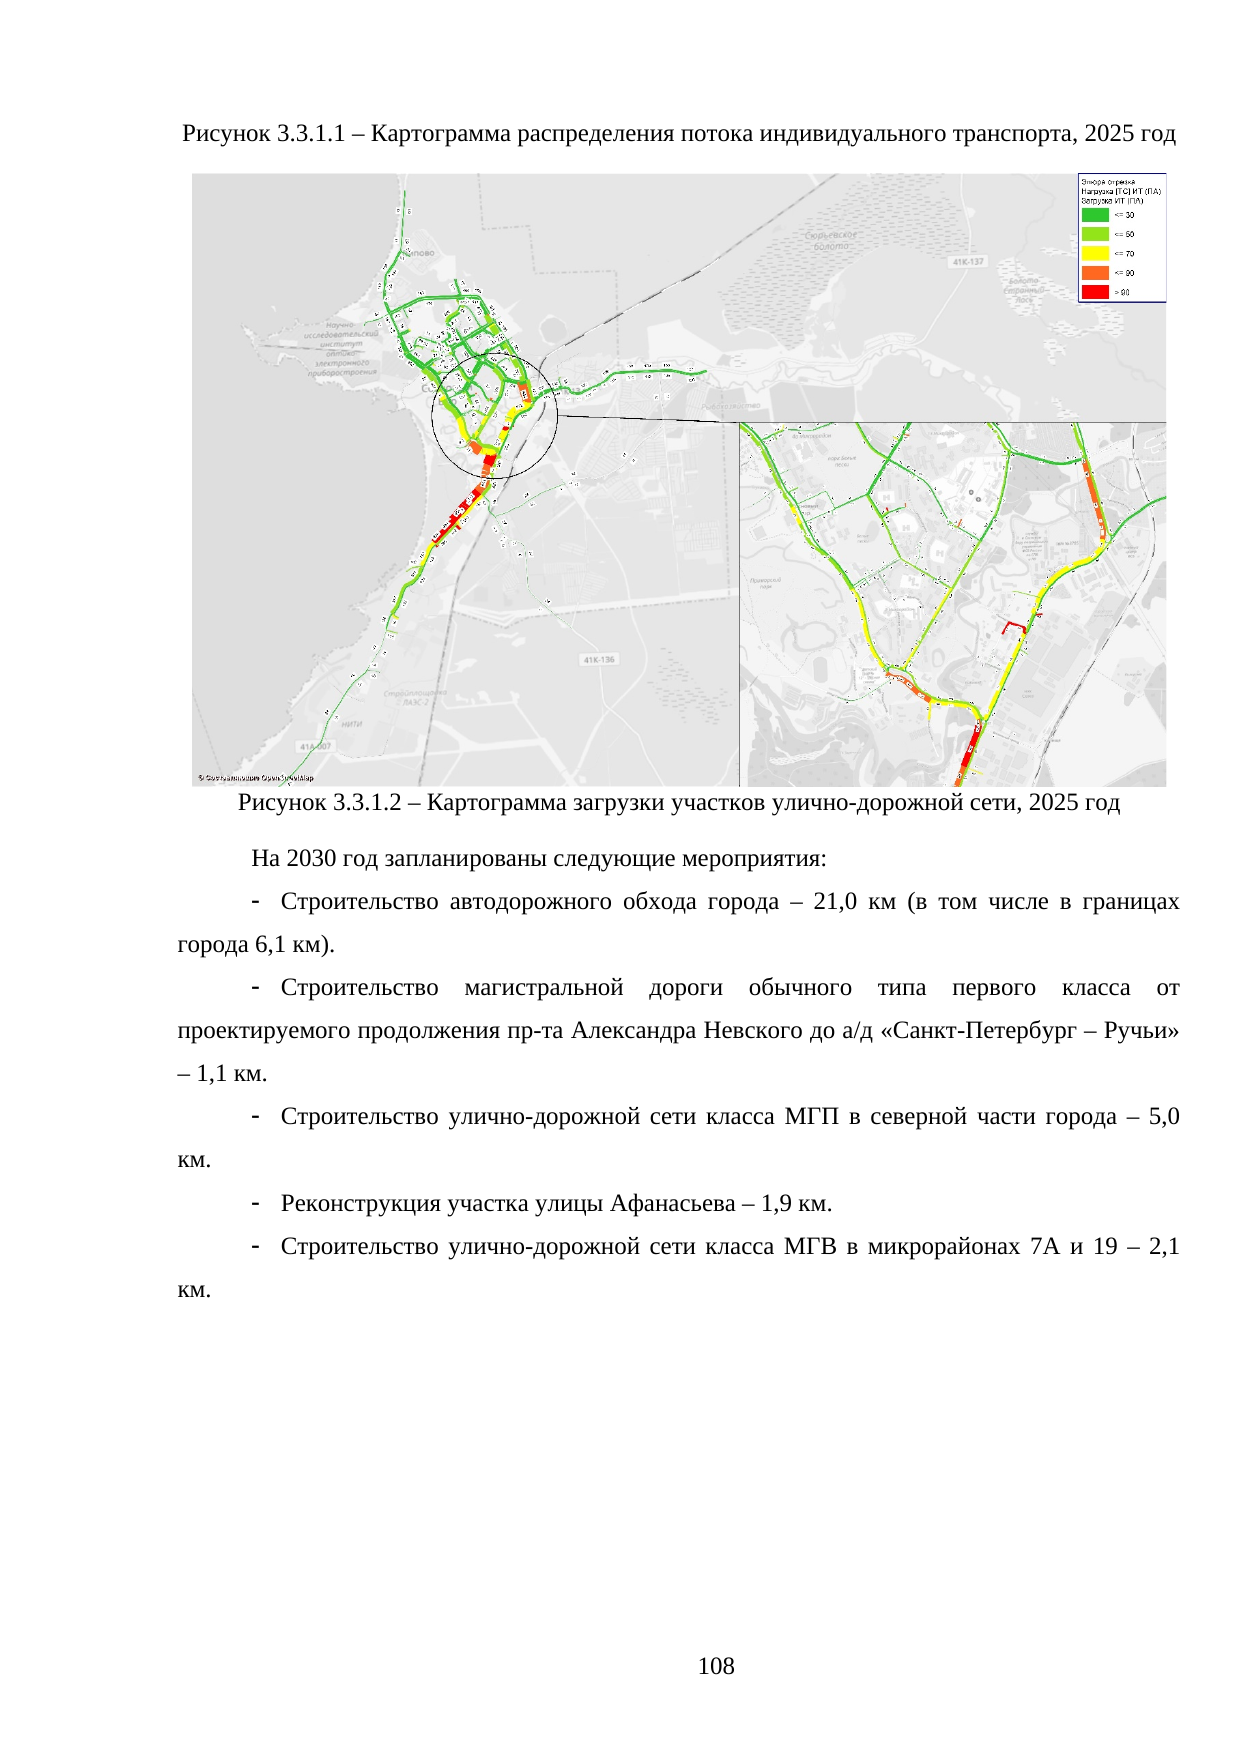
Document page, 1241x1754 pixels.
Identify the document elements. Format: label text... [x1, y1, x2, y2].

text На 2030 год запланированы следующие мероприятия: [177, 843, 1181, 871]
list Строительство магистральной дороги обычного типа первого класса от проектируемого продолжения пр-та Александра Невского до а/д «Санкт-Петербург – Ручьи» – 1,1 км. [177, 972, 1181, 1087]
text Рисунок 3.3.1.1 – Картограмма распределения потока индивидуального транспорта, 2025 год [177, 118, 1181, 147]
list Строительство автодорожного обхода города – 21,0 км (в том числе в границах города 6,1 км). [177, 886, 1181, 958]
list Строительство улично-дорожной сети класса МГВ в микрорайонах 7А и 19 – 2,1 км. [177, 1231, 1181, 1303]
list Строительство улично-дорожной сети класса МГП в северной части города – 5,0 км. [177, 1101, 1181, 1173]
picture [192, 173, 1167, 787]
list Реконструкция участка улицы Афанасьева – 1,9 км. [177, 1188, 1181, 1216]
text Рисунок 3.3.1.2 – Картограмма загрузки участков улично-дорожной сети, 2025 год [177, 787, 1181, 816]
